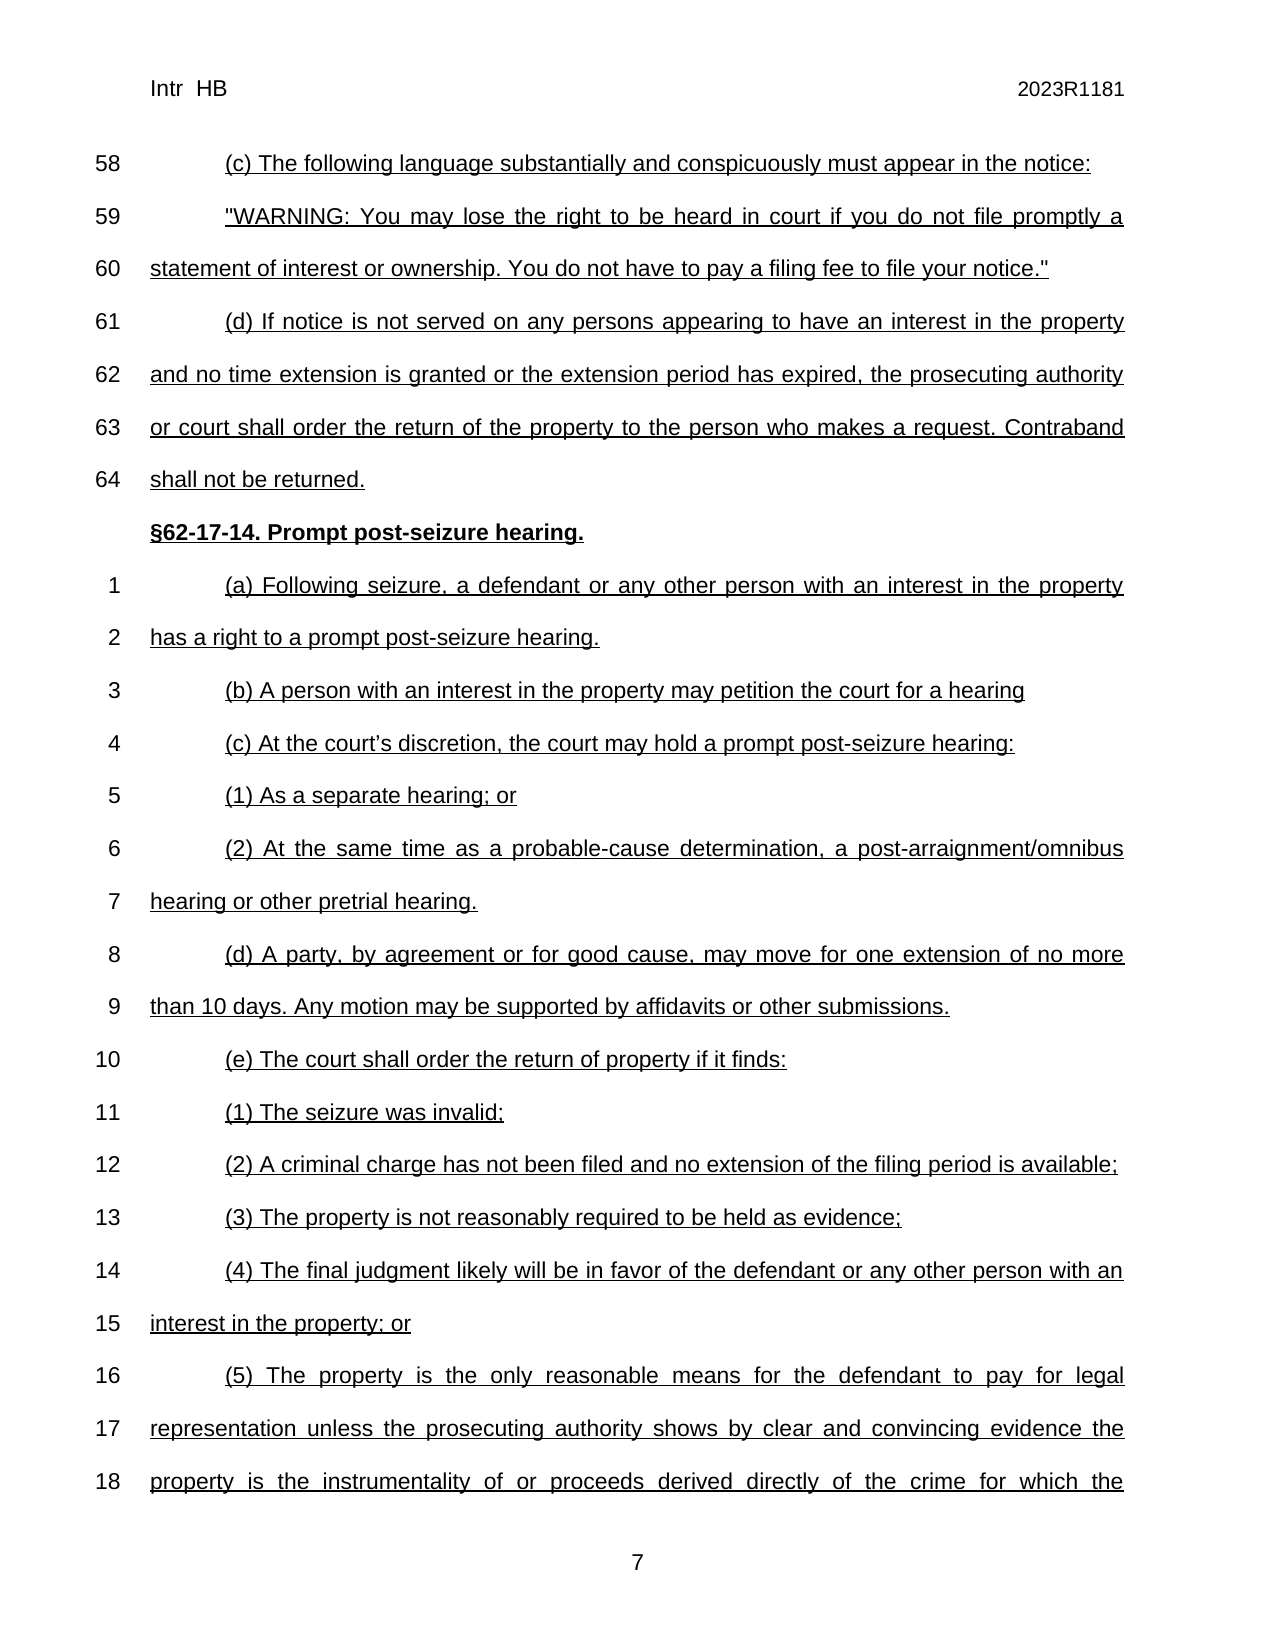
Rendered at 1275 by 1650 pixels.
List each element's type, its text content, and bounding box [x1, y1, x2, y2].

text (d) If notice is not served on any persons appearing to have an interest in the property and no time extension is granted or the extension period has expired, the prosecuting authority or court shall order the return of the property to the person who makes a request. Contraband shall not be returned. [150, 308, 1125, 436]
text (c) The following language substantially and conspicuously must appear in the notice: [150, 150, 1125, 176]
text (1) The seizure was invalid; [150, 1099, 1125, 1125]
text (3) The property is not reasonably required to be held as evidence; [150, 1204, 1125, 1231]
text (d) If notice is not served on any persons appearing to have an interest in the property and no time extension is granted or the extension period has expired, the prosecuting authority or court shall order the return of the property to the person who makes a request. Contraband shall not be returned. [150, 438, 1125, 493]
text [150, 1439, 1125, 1494]
text (2) At the same time as a probable-cause determination, a post-arraignment/omnibus hearing or other pretrial hearing. [150, 835, 1125, 914]
subtitle §62-17-14. Prompt post-seizure hearing. [150, 519, 1125, 545]
text (b) A person with an interest in the property may petition the court for a hearing [150, 677, 1125, 703]
text (e) The court shall order the return of property if it finds: [150, 1046, 1125, 1072]
text (1) As a separate hearing; or [150, 782, 1125, 809]
text (4) The final judgment likely will be in favor of the defendant or any other person with an interest in the property; or [150, 1257, 1125, 1336]
text (a) Following seizure, a defendant or any other person with an interest in the property has a right to a prompt post-seizure hearing. [150, 572, 1125, 651]
text (c) At the court’s discretion, the court may hold a prompt post-seizure hearing: [150, 730, 1125, 756]
text (d) A party, by agreement or for good cause, may move for one extension of no more than 10 days. Any motion may be supported by affidavits or other submissions. [150, 941, 1125, 1020]
text (2) A criminal charge has not been filed and no extension of the filing period is available; [150, 1151, 1125, 1178]
text "WARNING: You may lose the right to be heard in court if you do not file promptly a statement of interest or ownership. You do not have to pay a filing fee to file your notice." [150, 203, 1125, 282]
